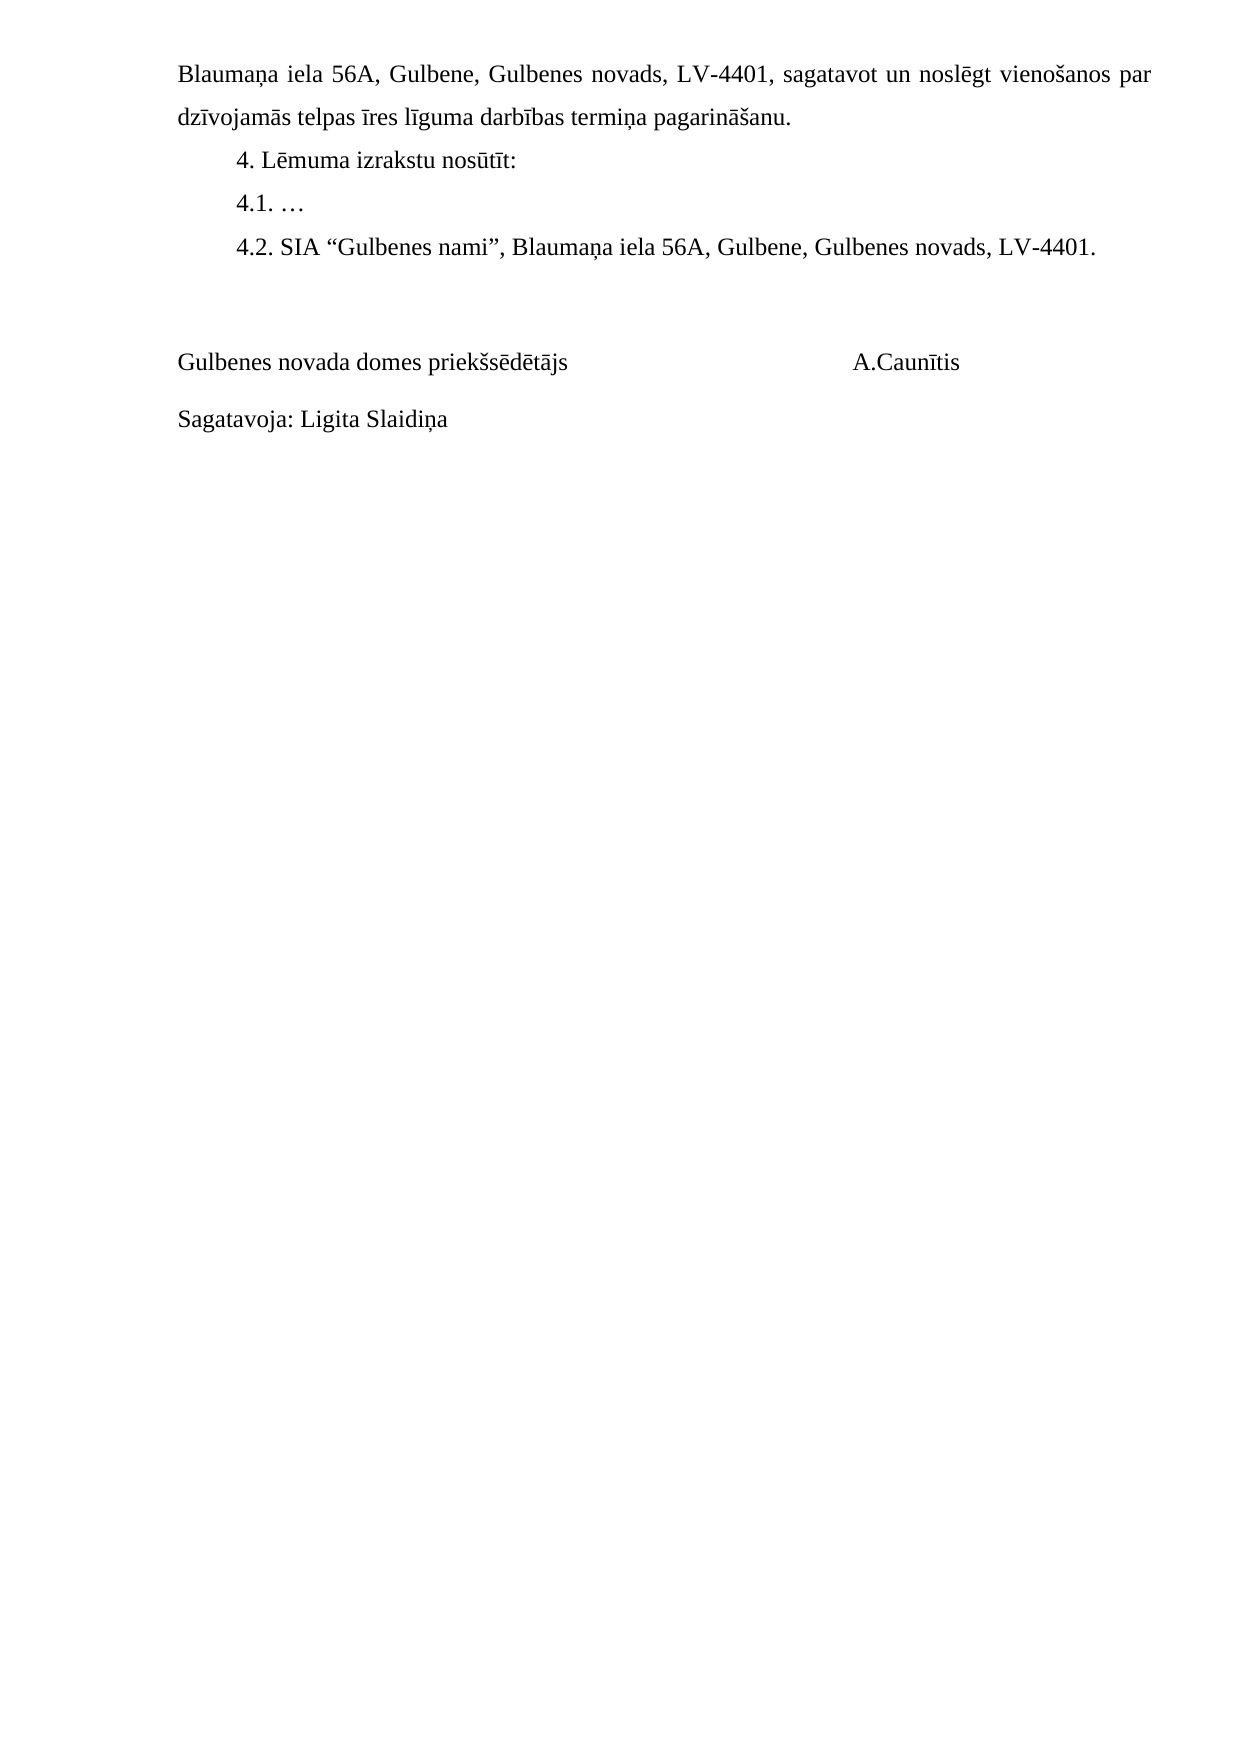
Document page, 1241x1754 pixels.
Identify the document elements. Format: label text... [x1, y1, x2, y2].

text 4.1. … [177, 188, 1152, 217]
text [177, 59, 1152, 131]
text 4.2. SIA “Gulbenes nami”, Blaumaņa iela 56A, Gulbene, Gulbenes novads, LV-4401. [177, 232, 1152, 260]
text Sagatavoja: Ligita Slaidiņa [177, 404, 1152, 433]
text Gulbenes novada domes priekšsēdētājs A.Caunītis [177, 347, 1152, 375]
text 4. Lēmuma izrakstu nosūtīt: [177, 145, 1152, 174]
